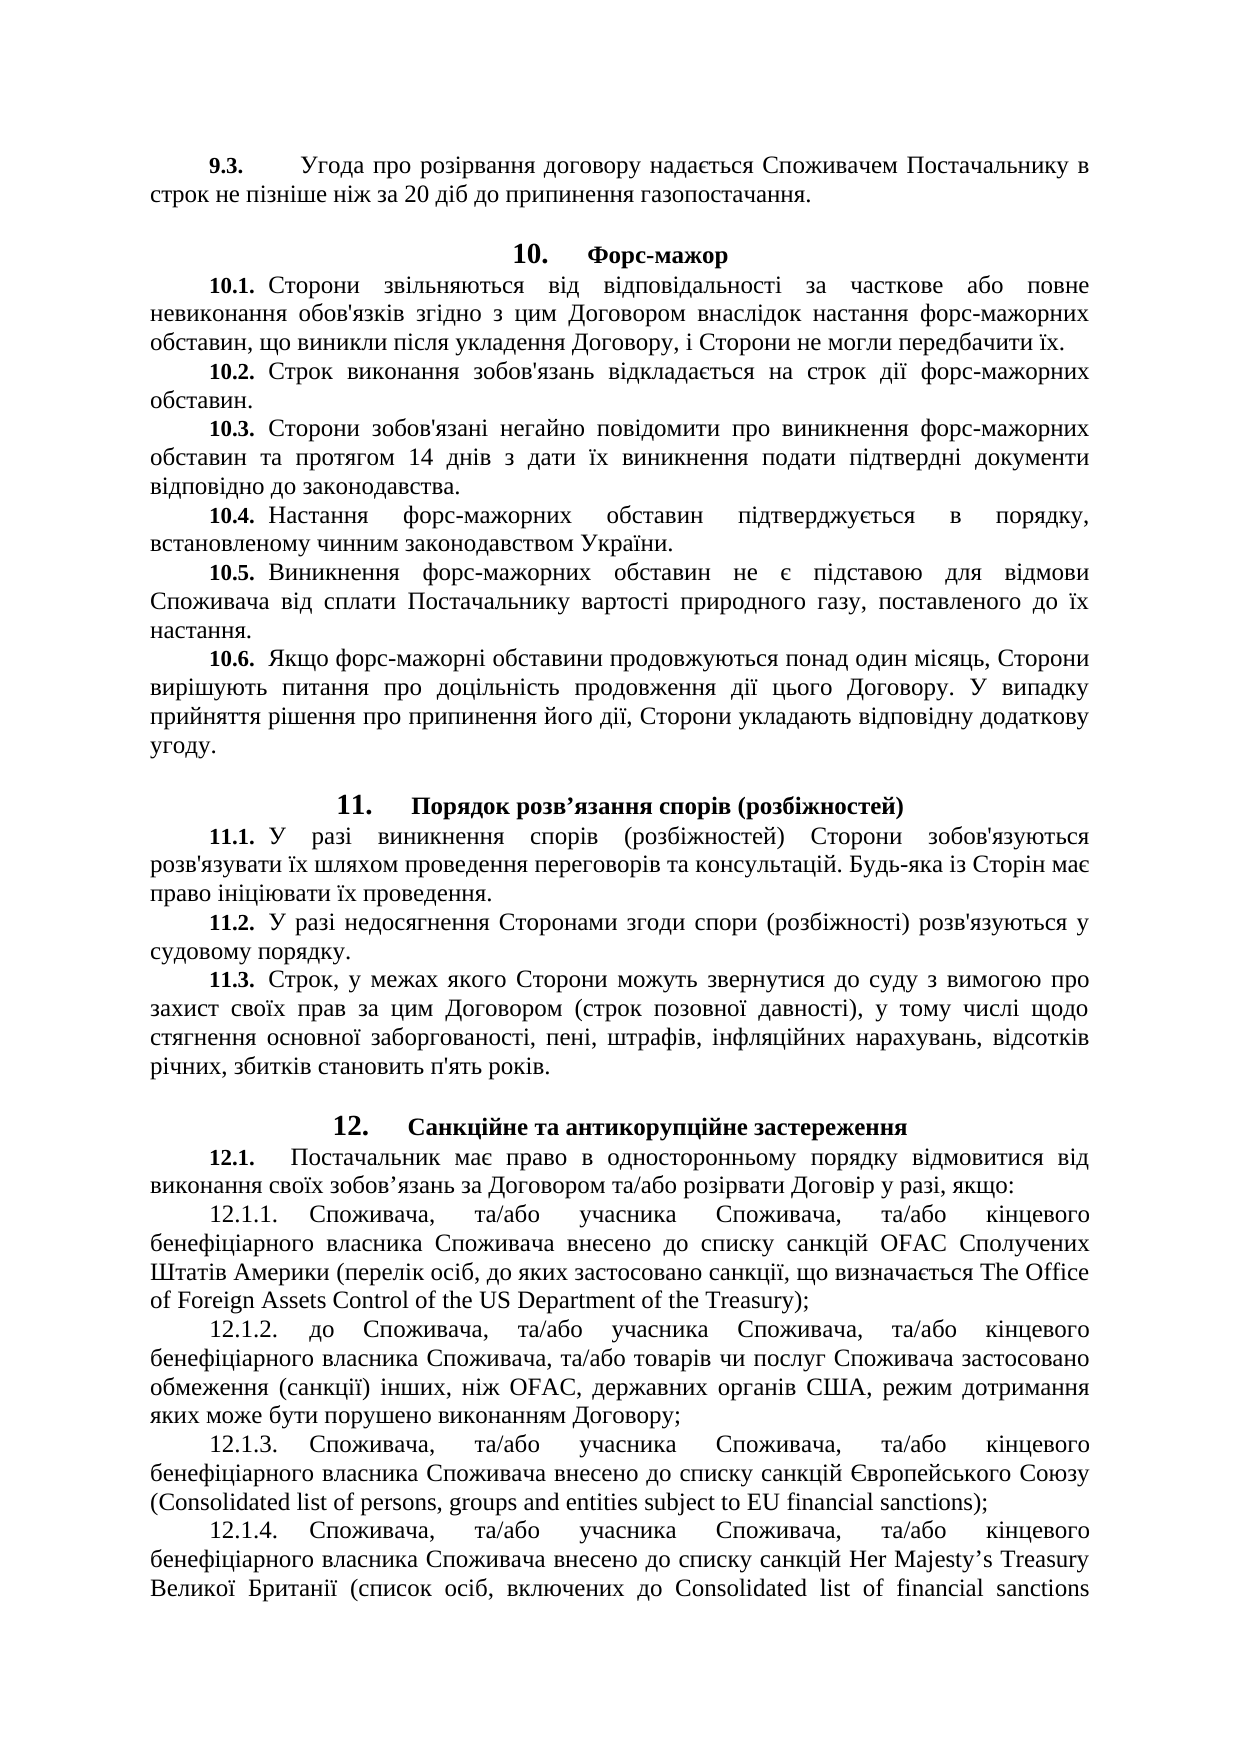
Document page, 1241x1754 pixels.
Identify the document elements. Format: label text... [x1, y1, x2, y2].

list Строк виконання зобов'язань відкладається на строк дії форс-мажорних обставин. [150, 356, 1090, 413]
list Сторони звільняються від відповідальності за часткове або повне невиконання обов'язків згідно з цим Договором внаслідок настання форс-мажорних обставин, що виникли після укладення Договору, і Сторони не могли передбачити їх. [150, 270, 1090, 356]
list Санкційне та антикорупційне застереження [150, 1108, 1090, 1142]
list Постачальник має право в односторонньому порядку відмовитися від виконання своїх зобов’язань за Договором та/або розірвати Договір у разі, якщо: [150, 1142, 1090, 1199]
list Строк, у межах якого Сторони можуть звернутися до суду з вимогою про захист своїх прав за цим Договором (строк позовної давності), у тому числі щодо стягнення основної заборгованості, пені, штрафів, інфляційних нарахувань, відсотків річних, збитків становить п'ять років. [150, 964, 1090, 1079]
list Споживача, та/або учасника Споживача, та/або кінцевого бенефіціарного власника Споживача внесено до списку санкцій Європейського Союзу (Consolidated list of persons, groups and entities subject to EU financial sanctions); [150, 1429, 1090, 1516]
list У разі недосягнення Сторонами згоди спори (розбіжності) розв'язуються у судовому порядку. [150, 907, 1090, 964]
list Якщо форс-мажорні обставини продовжуються понад один місяць, Сторони вирішують питання про доцільність продовження дії цього Договору. У випадку прийняття рішення про припинення його дії, Сторони укладають відповідну додаткову угоду. [150, 643, 1090, 758]
list Форс-мажор [150, 236, 1090, 270]
list Угода про розірвання договору надається Споживачем Постачальнику в строк не пізніше ніж за 20 діб до припинення газопостачання. [150, 150, 1090, 207]
list У разі виникнення спорів (розбіжностей) Сторони зобов'язуються розв'язувати їх шляхом проведення переговорів та консультацій. Будь-яка із Сторін має право ініціювати їх проведення. [150, 821, 1090, 907]
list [150, 1516, 1090, 1602]
list Споживача, та/або учасника Споживача, та/або кінцевого бенефіціарного власника Споживача внесено до списку санкцій OFAC Сполучених Штатів Америки (перелік осіб, до яких застосовано санкції, що визначається The Office of Foreign Assets Control of the US Department of the Treasury); [150, 1199, 1090, 1314]
list до Споживача, та/або учасника Споживача, та/або кінцевого бенефіціарного власника Споживача, та/або товарів чи послуг Споживача застосовано обмеження (санкції) інших, ніж OFAC, державних органів США, режим дотримання яких може бути порушено виконанням Договору; [150, 1314, 1090, 1429]
list Настання форс-мажорних обставин підтверджується в порядку, встановленому чинним законодавством України. [150, 500, 1090, 557]
list Виникнення форс-мажорних обставин не є підставою для відмови Споживача від сплати Постачальнику вартості природного газу, поставленого до їх настання. [150, 557, 1090, 643]
list Сторони зобов'язані негайно повідомити про виникнення форс-мажорних обставин та протягом 14 днів з дати їх виникнення подати підтвердні документи відповідно до законодавства. [150, 413, 1090, 500]
list Порядок розв’язання спорів (розбіжностей) [150, 787, 1090, 821]
